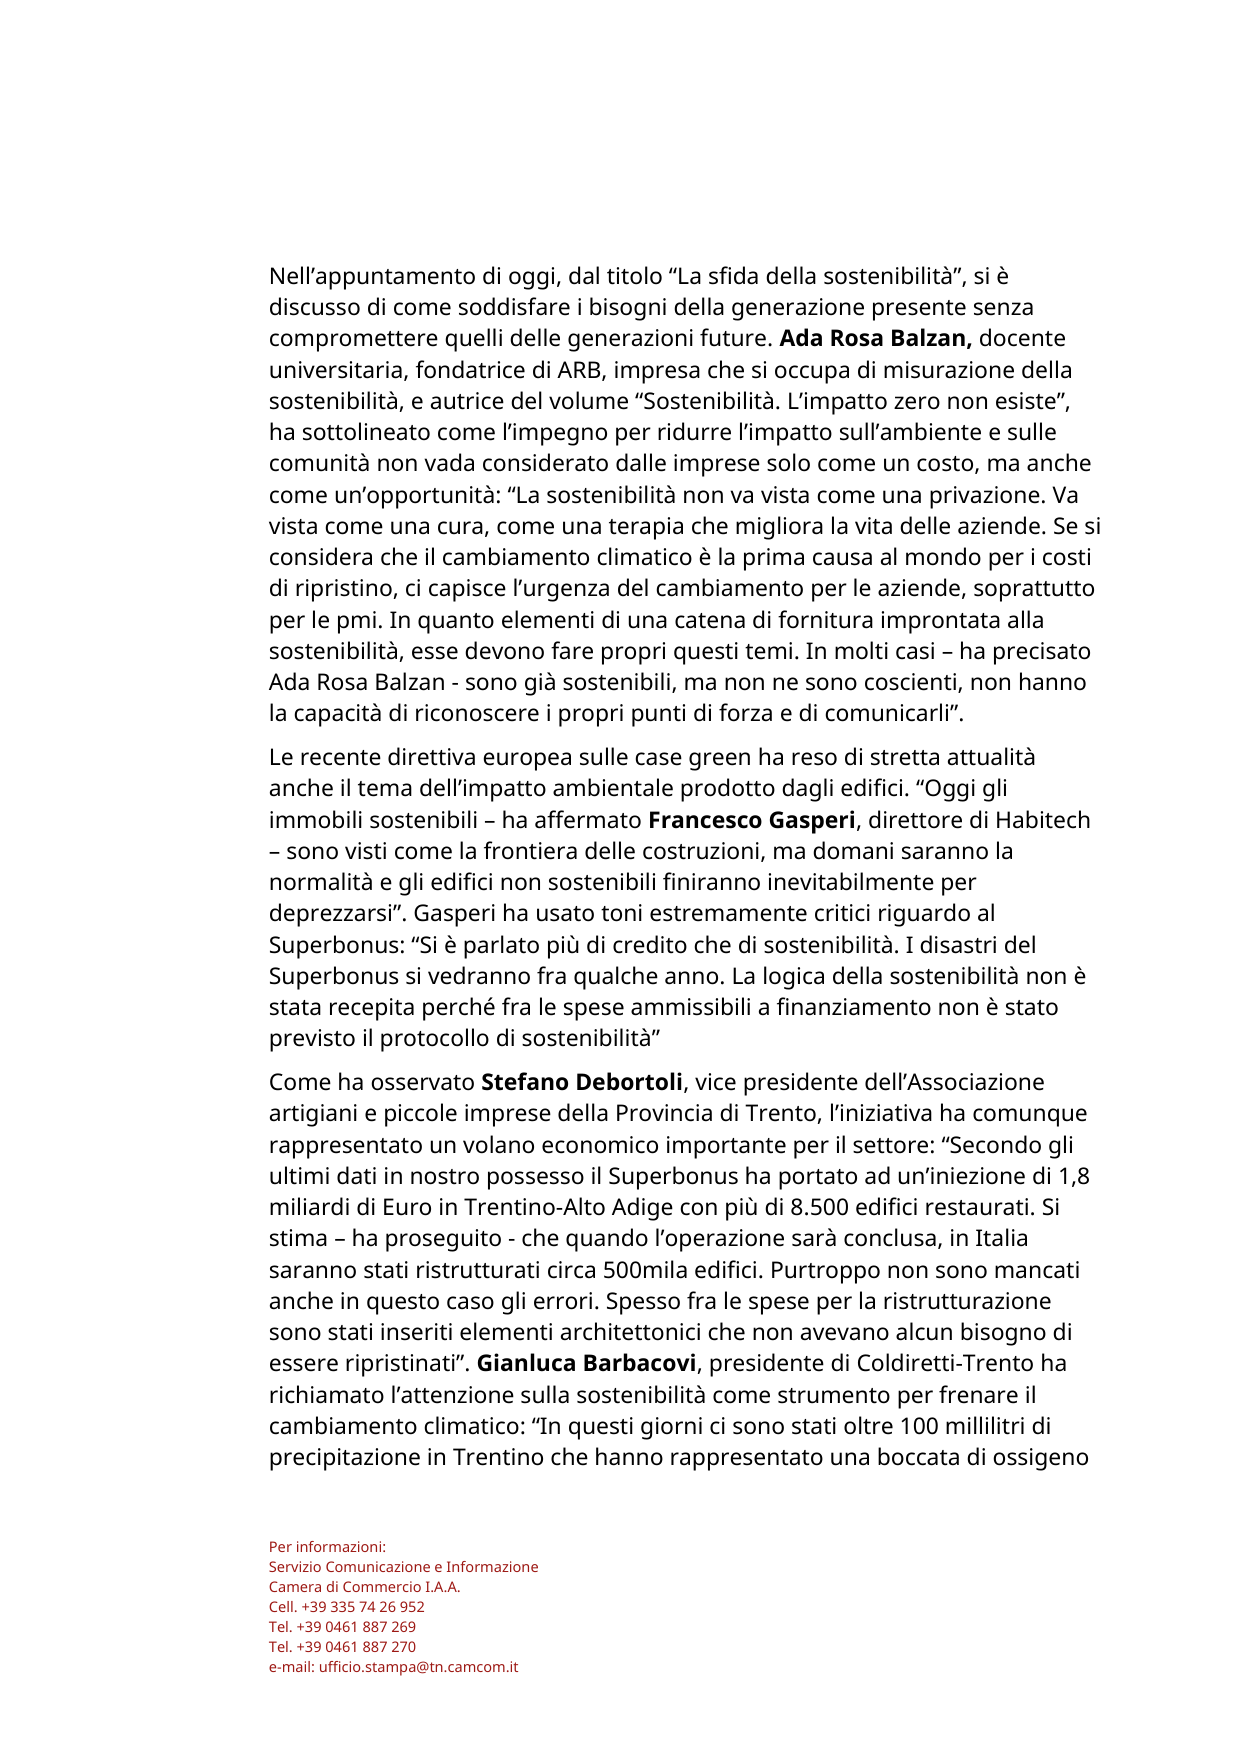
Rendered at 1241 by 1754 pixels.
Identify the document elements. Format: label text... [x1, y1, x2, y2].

text Nell’appuntamento di oggi, dal titolo “La sfida della sostenibilità”, si è discusso di come soddisfare i bisogni della generazione presente senza compromettere quelli delle generazioni future. Ada Rosa Balzan, docente universitaria, fondatrice di ARB, impresa che si occupa di misurazione della sostenibilità, e autrice del volume “Sostenibilità. L’impatto zero non esiste”, ha sottolineato come l’impegno per ridurre l’impatto sull’ambiente e sulle comunità non vada considerato dalle imprese solo come un costo, ma anche come un’opportunità: “La sostenibilità non va vista come una privazione. Va vista come una cura, come una terapia che migliora la vita delle aziende. Se si considera che il cambiamento climatico è la prima causa al mondo per i costi di ripristino, ci capisce l’urgenza del cambiamento per le aziende, soprattutto per le pmi. In quanto elementi di una catena di fornitura improntata alla sostenibilità, esse devono fare propri questi temi. In molti casi – ha precisato Ada Rosa Balzan - sono già sostenibili, ma non ne sono coscienti, non hanno la capacità di riconoscere i propri punti di forza e di comunicarli”. [269, 260, 1104, 729]
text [269, 1066, 1104, 1472]
text Le recente direttiva europea sulle case green ha reso di stretta attualità anche il tema dell’impatto ambientale prodotto dagli edifici. “Oggi gli immobili sostenibili – ha affermato Francesco Gasperi, direttore di Habitech – sono visti come la frontiera delle costruzioni, ma domani saranno la normalità e gli edifici non sostenibili finiranno inevitabilmente per deprezzarsi”. Gasperi ha usato toni estremamente critici riguardo al Superbonus: “Si è parlato più di credito che di sostenibilità. I disastri del Superbonus si vedranno fra qualche anno. La logica della sostenibilità non è stata recepita perché fra le spese ammissibili a finanziamento non è stato previsto il protocollo di sostenibilità” [269, 741, 1104, 1054]
